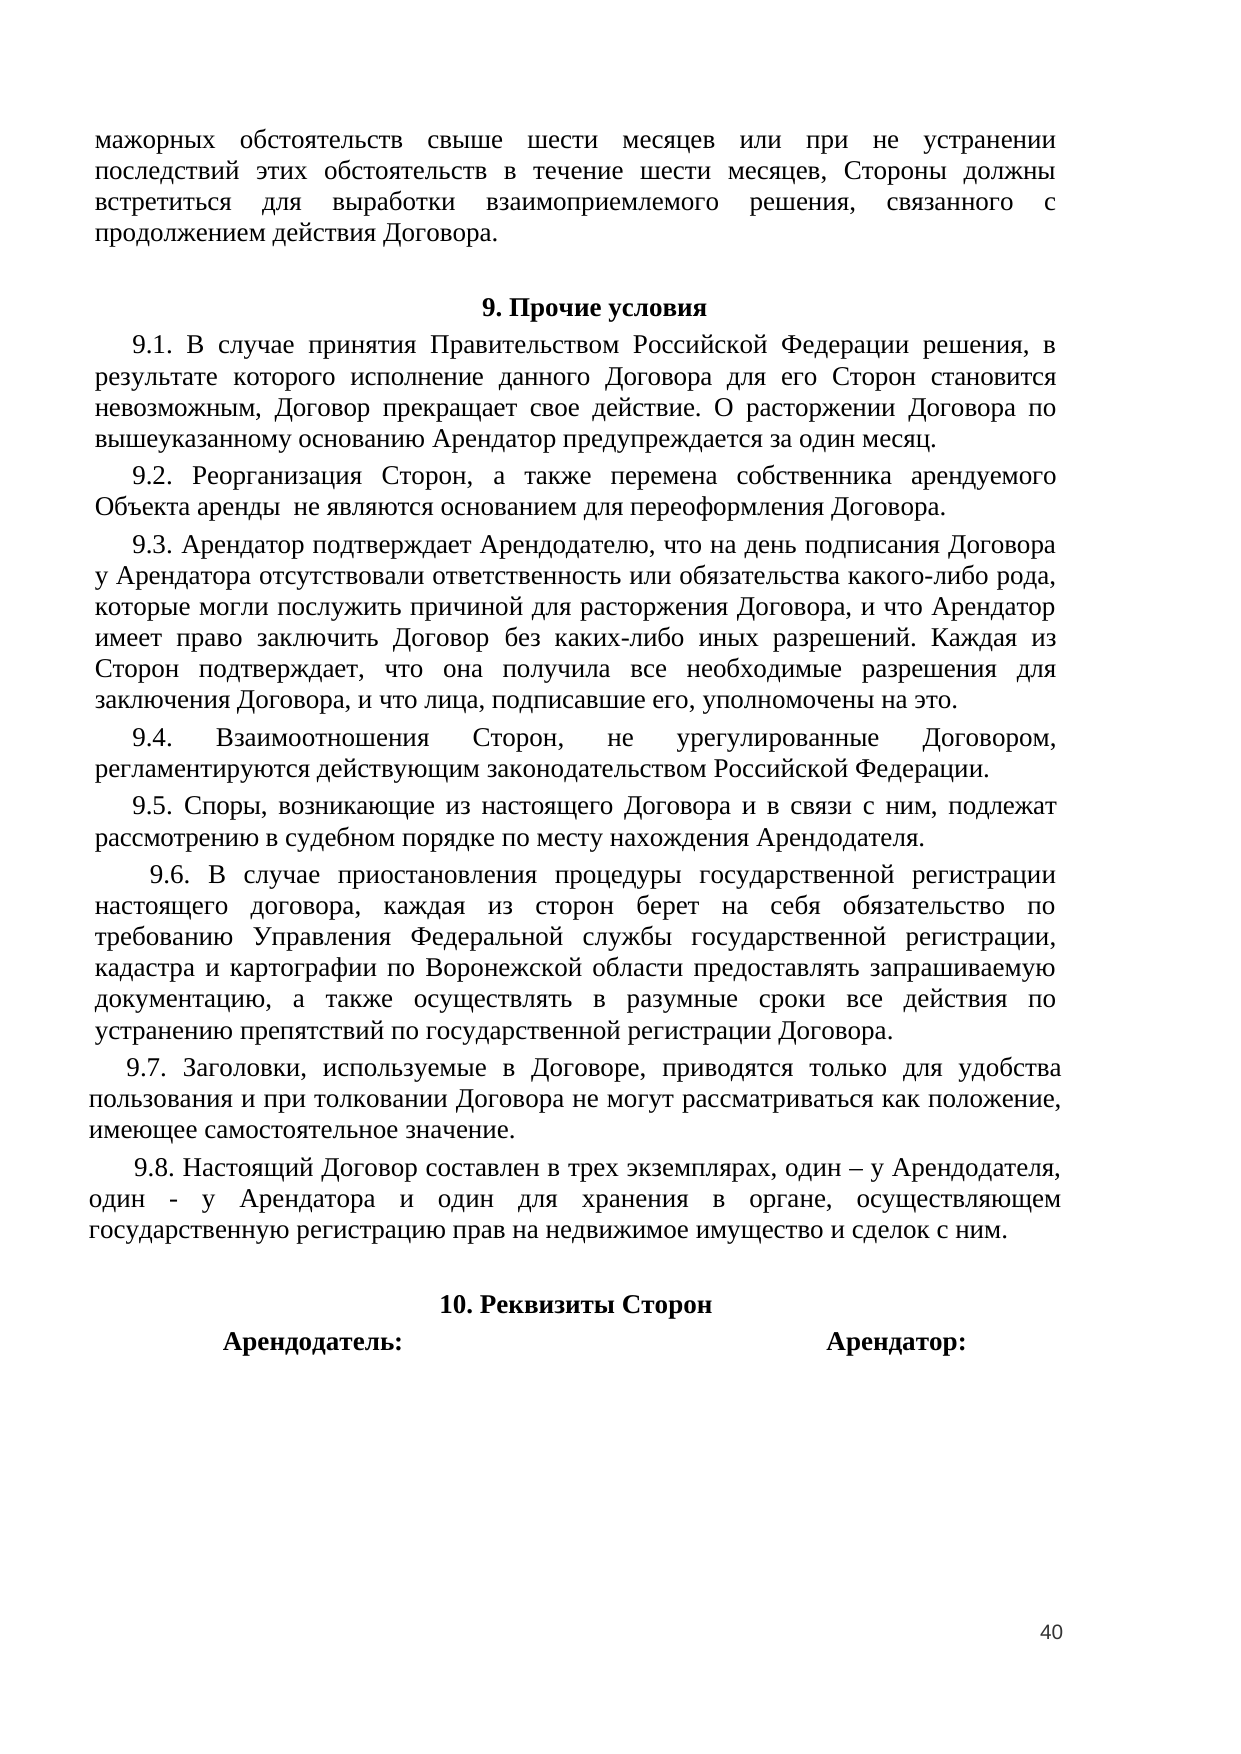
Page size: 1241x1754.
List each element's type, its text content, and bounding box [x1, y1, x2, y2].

text 9.4. Взаимоотношения Сторон, не урегулированные Договором, регламентируются действующим законодательством Российской Федерации. [94, 721, 1057, 783]
text 9.8. Настоящий Договор составлен в трех экземплярах, один – у Арендодателя, один - у Арендатора и один для хранения в органе, осуществляющем государственную регистрацию прав на недвижимое имущество и сделок с ним. [89, 1151, 1063, 1244]
text 9.6. В случае приостановления процедуры государственной регистрации настоящего договора, каждая из сторон берет на себя обязательство по требованию Управления Федеральной службы государственной регистрации, кадастра и картографии по Воронежской области предоставлять запрашиваемую документацию, а также осуществлять в разумные сроки все действия по устранению препятствий по государственной регистрации Договора. [94, 858, 1057, 1045]
text 9.2. Реорганизация Сторон, а также перемена собственника арендуемого Объекта аренды не являются основанием для переоформления Договора. [94, 459, 1057, 522]
text 10. Реквизиты Сторон [89, 1288, 1063, 1319]
text 9.7. Заголовки, используемые в Договоре, приводятся только для удобства пользования и при толковании Договора не могут рассматриваться как положение, имеющее самостоятельное значение. [89, 1051, 1063, 1144]
text 9.1. В случае принятия Правительством Российской Федерации решения, в результате которого исполнение данного Договора для его Сторон становится невозможным, Договор прекращает свое действие. О расторжении Договора по вышеуказанному основанию Арендатор предупреждается за один месяц. [94, 328, 1057, 453]
text Арендодатель: Арендатор: [89, 1325, 1063, 1356]
text 9. Прочие условия [89, 291, 1063, 322]
text 9.5. Споры, возникающие из настоящего Договора и в связи с ним, подлежат рассмотрению в судебном порядке по месту нахождения Арендодателя. [94, 789, 1057, 852]
text 9.3. Арендатор подтверждает Арендодателю, что на день подписания Договора у Арендатора отсутствовали ответственность или обязательства какого-либо рода, которые могли послужить причиной для расторжения Договора, и что Арендатор имеет право заключить Договор без каких-либо иных разрешений. Каждая из Сторон подтверждает, что она получила все необходимые разрешения для заключения Договора, и что лица, подписавшие его, уполномочены на это. [94, 528, 1057, 715]
